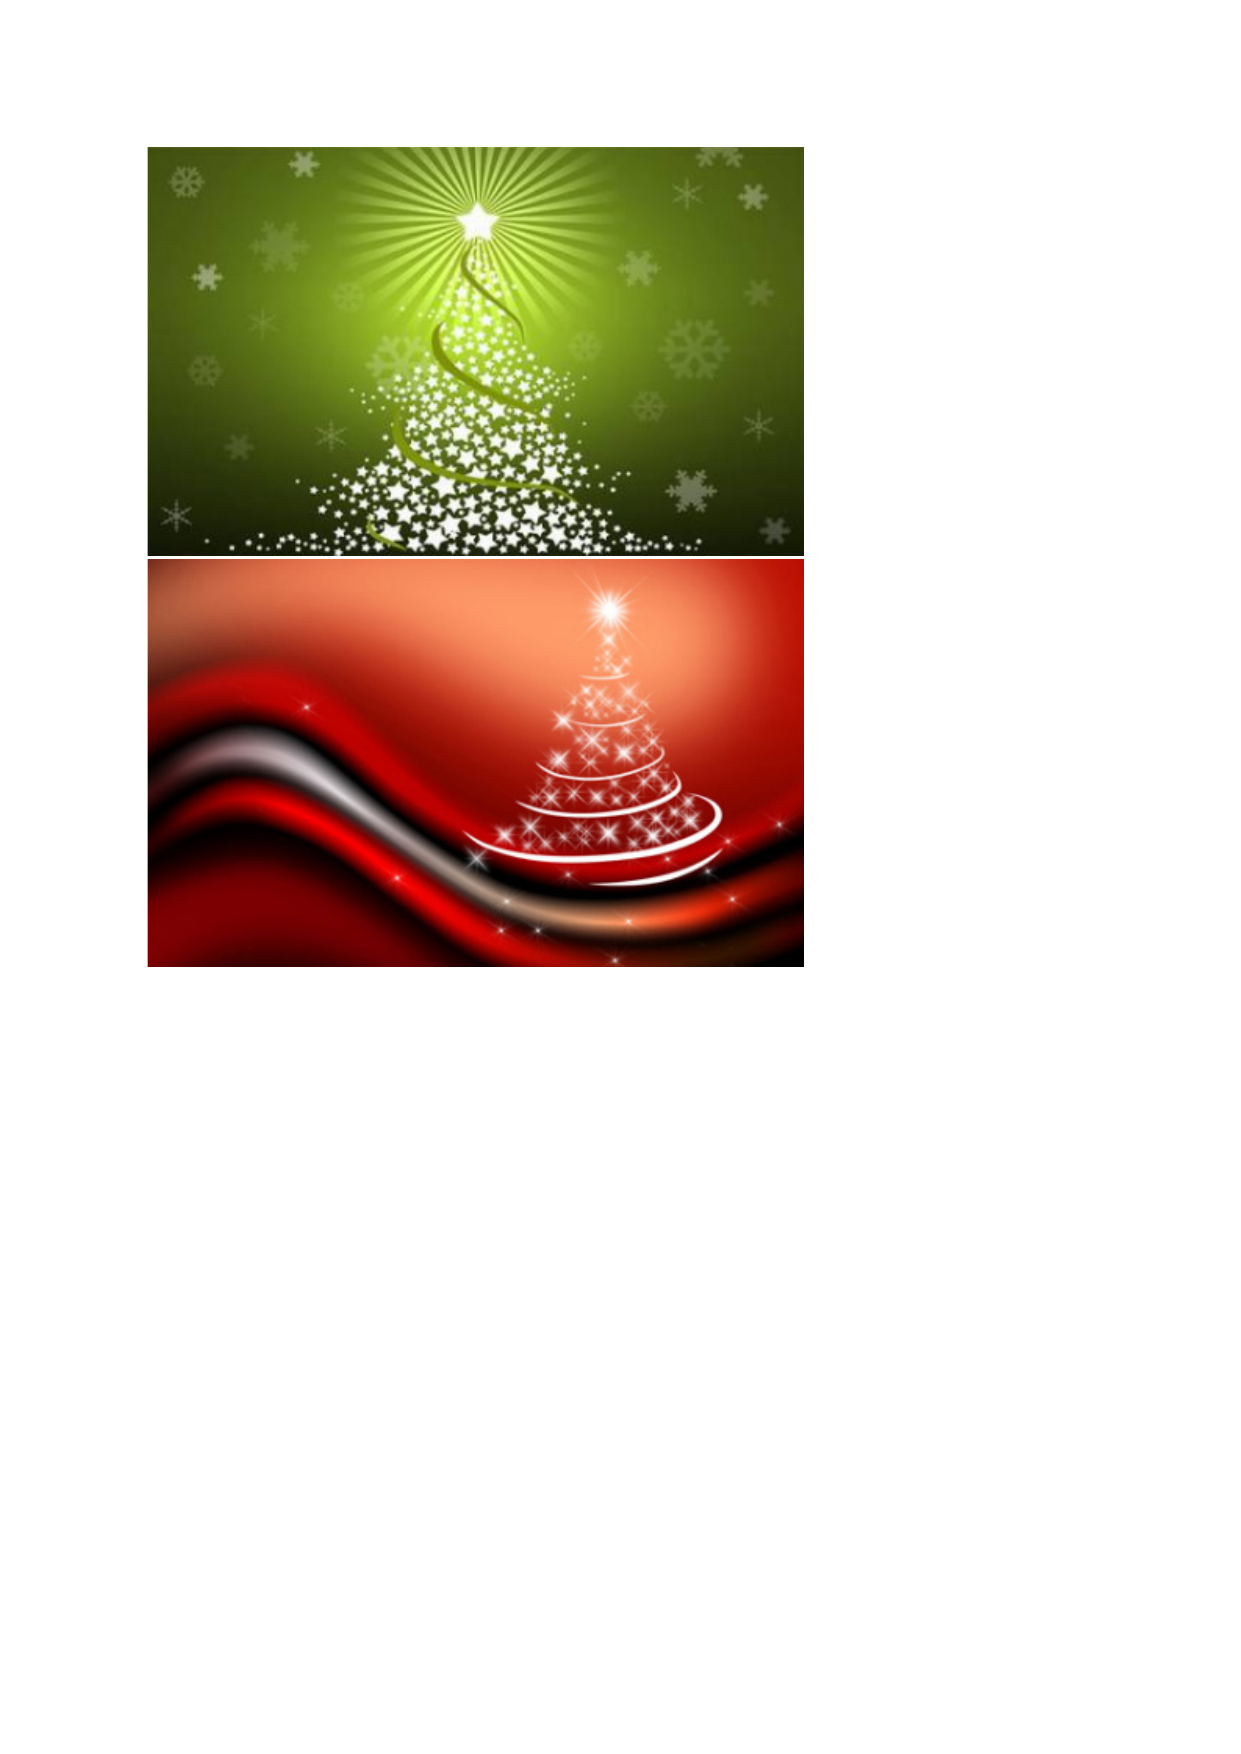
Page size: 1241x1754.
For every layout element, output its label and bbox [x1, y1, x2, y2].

picture [147, 147, 804, 556]
picture [147, 559, 804, 967]
